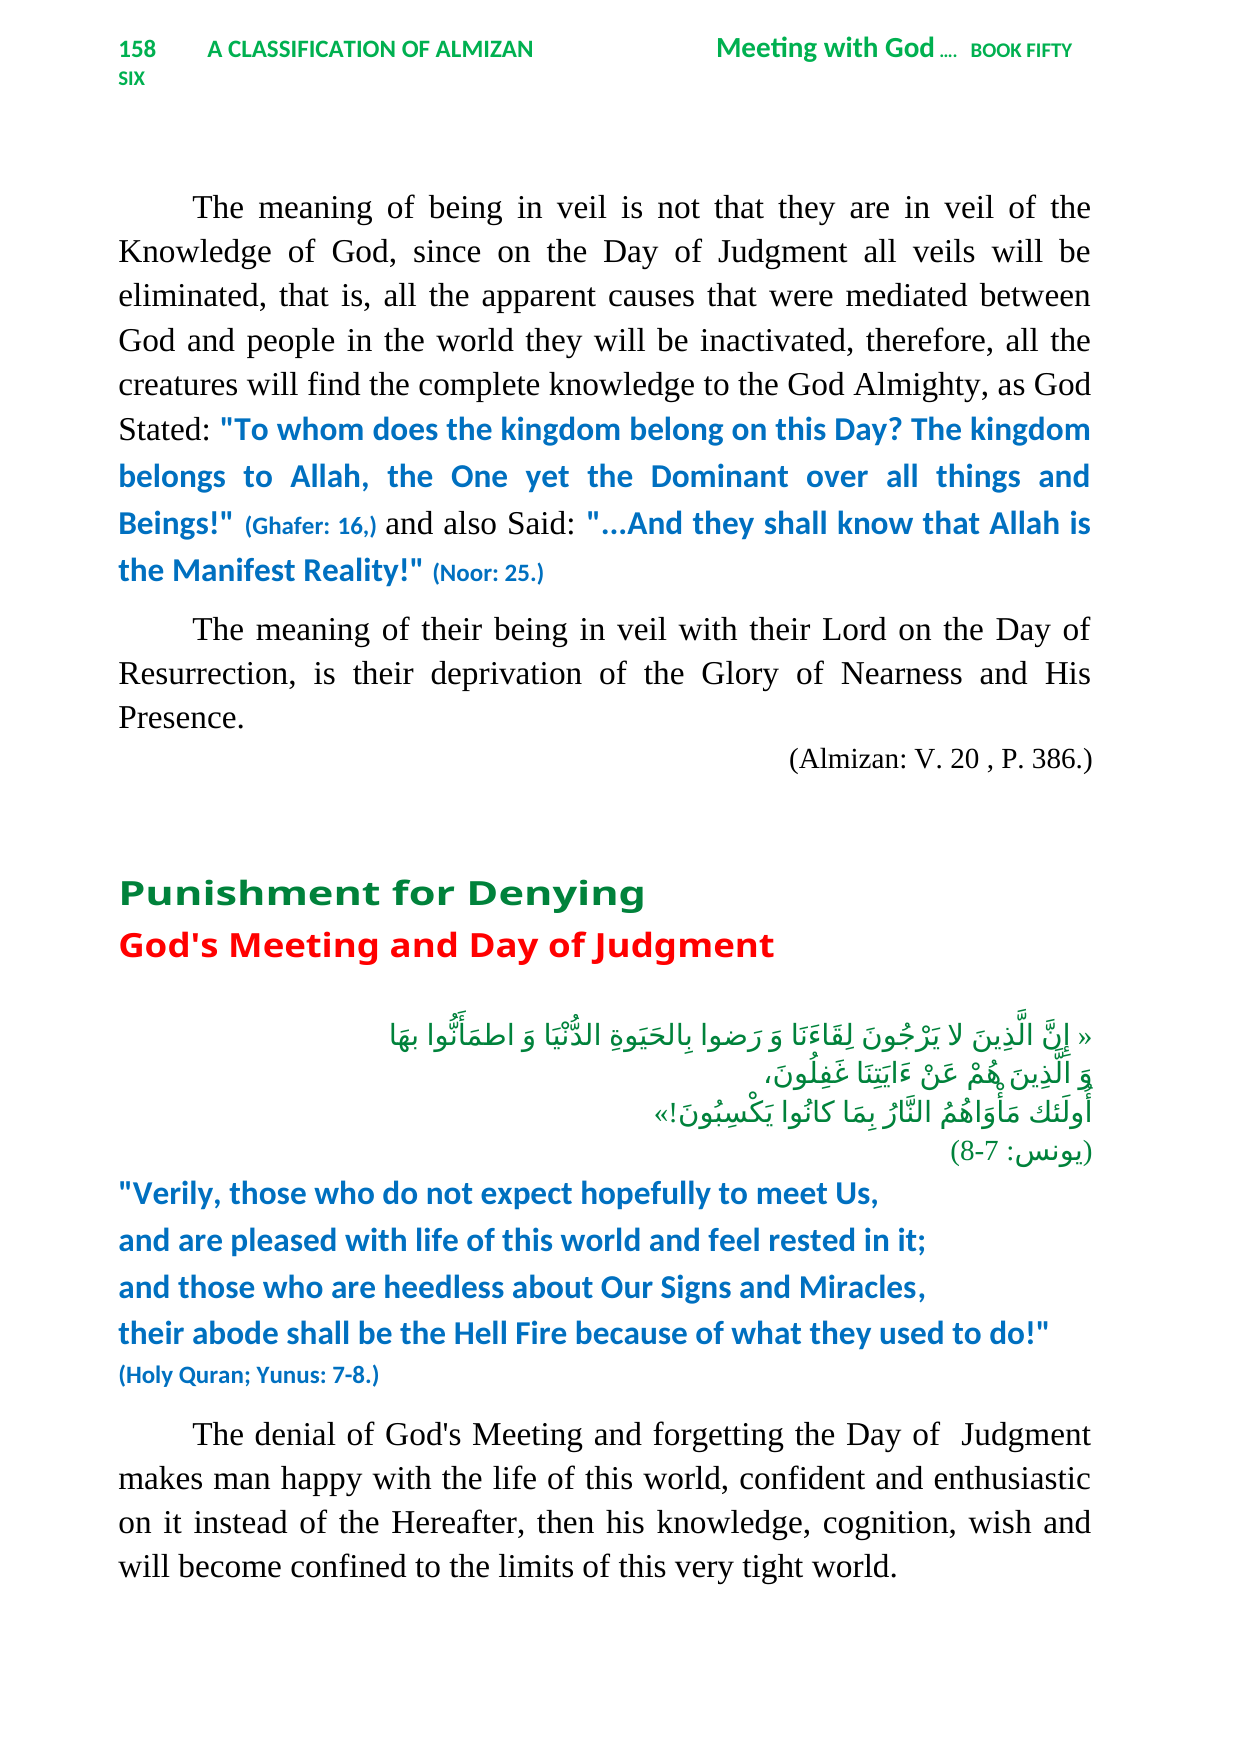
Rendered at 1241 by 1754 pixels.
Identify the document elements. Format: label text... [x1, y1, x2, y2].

text « إِنَّ الَّذِينَ لا يَرْجُونَ لِقَاءَنَا وَ رَضوا بِالحَيَوةِ الدُّنْيَا وَ اطمَأَنُّوا بهَا [118, 1018, 1092, 1051]
text أُولَئك مَأْوَاهُمُ النَّارُ بِمَا كانُوا يَكْسِبُونَ!» [118, 1095, 1092, 1128]
text (Almizan: V. 20 , P. 386.) [118, 741, 1092, 775]
text Punishment for Denying [118, 869, 1092, 915]
text The meaning of being in veil is not that they are in veil of the Knowledge of God, since on the Day of Judgment all veils will be eliminated, that is, all the apparent causes that were mediated between God and people in the world they will be inactivated, therefore, all the creatures will find the complete knowledge to the God Almighty, as God Stated: "To whom does the kingdom belong on this Day? The kingdom belongs to Allah, the One yet the Dominant over all things and Beings!" (Ghafer: 16,) and also Said: "...And they shall know that Allah is the Manifest Reality!" (Noor: 25.) [118, 188, 1092, 589]
text and those who are heedless about Our Signs and Miracles, [118, 1266, 1092, 1306]
text The denial of God's Meeting and forgetting the Day of Judgment makes man happy with the life of this world, confident and enthusiastic on it instead of the Hereafter, then his knowledge, cognition, wish and will become confined to the limits of this very tight world. [118, 1414, 1092, 1585]
text "Verily, those who do not expect hopefully to meet Us, [118, 1172, 1092, 1213]
text their abode shall be the Hell Fire because of what they used to do!" [118, 1312, 1092, 1353]
text (Holy Quran; Yunus: 7-8.) [118, 1359, 1092, 1390]
text The meaning of their being in veil with their Lord on the Day of Resurrection, is their deprivation of the Glory of Nearness and His Presence. [118, 609, 1092, 736]
text (یونس: 7-8) [118, 1133, 1092, 1167]
text وَ الَّذِينَ هُمْ عَنْ ءَايَتِنَا غَفِلُونَ، [118, 1056, 1092, 1090]
text and are pleased with life of this world and feel rested in it; [118, 1219, 1092, 1259]
text God's Meeting and Day of Judgment [118, 922, 1092, 967]
